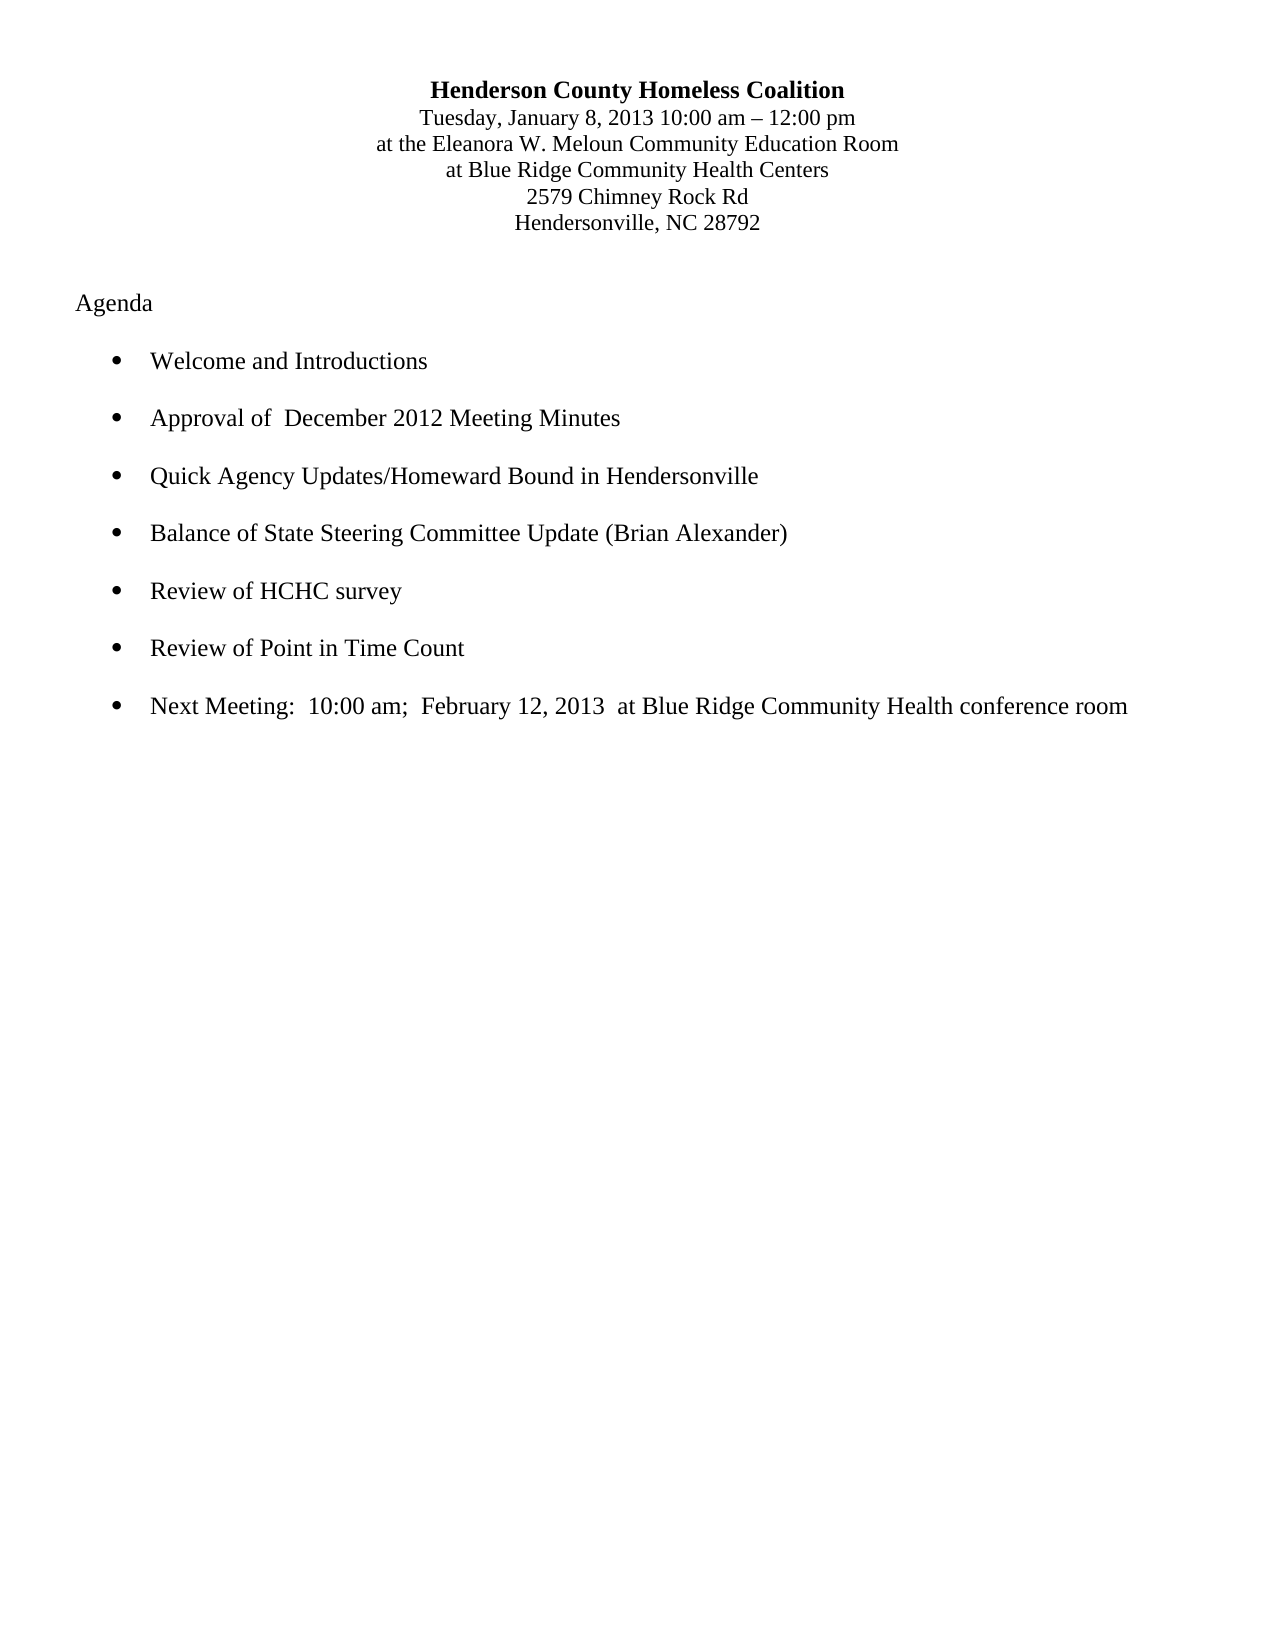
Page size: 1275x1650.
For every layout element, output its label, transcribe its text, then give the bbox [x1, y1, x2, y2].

list Review of HCHC survey [112, 576, 1200, 604]
text Henderson County Homeless Coalition [75, 75, 1200, 104]
text Tuesday, January 8, 2013 10:00 am – 12:00 pm [75, 104, 1200, 130]
list Next Meeting: 10:00 am; February 12, 2013 at Blue Ridge Community Health conference room [112, 691, 1200, 719]
text 2579 Chimney Rock Rd [75, 183, 1200, 209]
list Quick Agency Updates/Homeward Bound in Hendersonville [112, 461, 1200, 489]
text at the Eleanora W. Meloun Community Education Room [75, 130, 1200, 156]
list Approval of December 2012 Meeting Minutes [112, 403, 1200, 432]
text Hendersonville, NC 28792 [75, 209, 1200, 236]
text at Blue Ridge Community Health Centers [75, 156, 1200, 183]
list Balance of State Steering Committee Update (Brian Alexander) [112, 518, 1200, 547]
list Review of Point in Time Count [112, 633, 1200, 662]
list Welcome and Introductions [112, 346, 1200, 374]
text Agenda [75, 288, 1200, 317]
